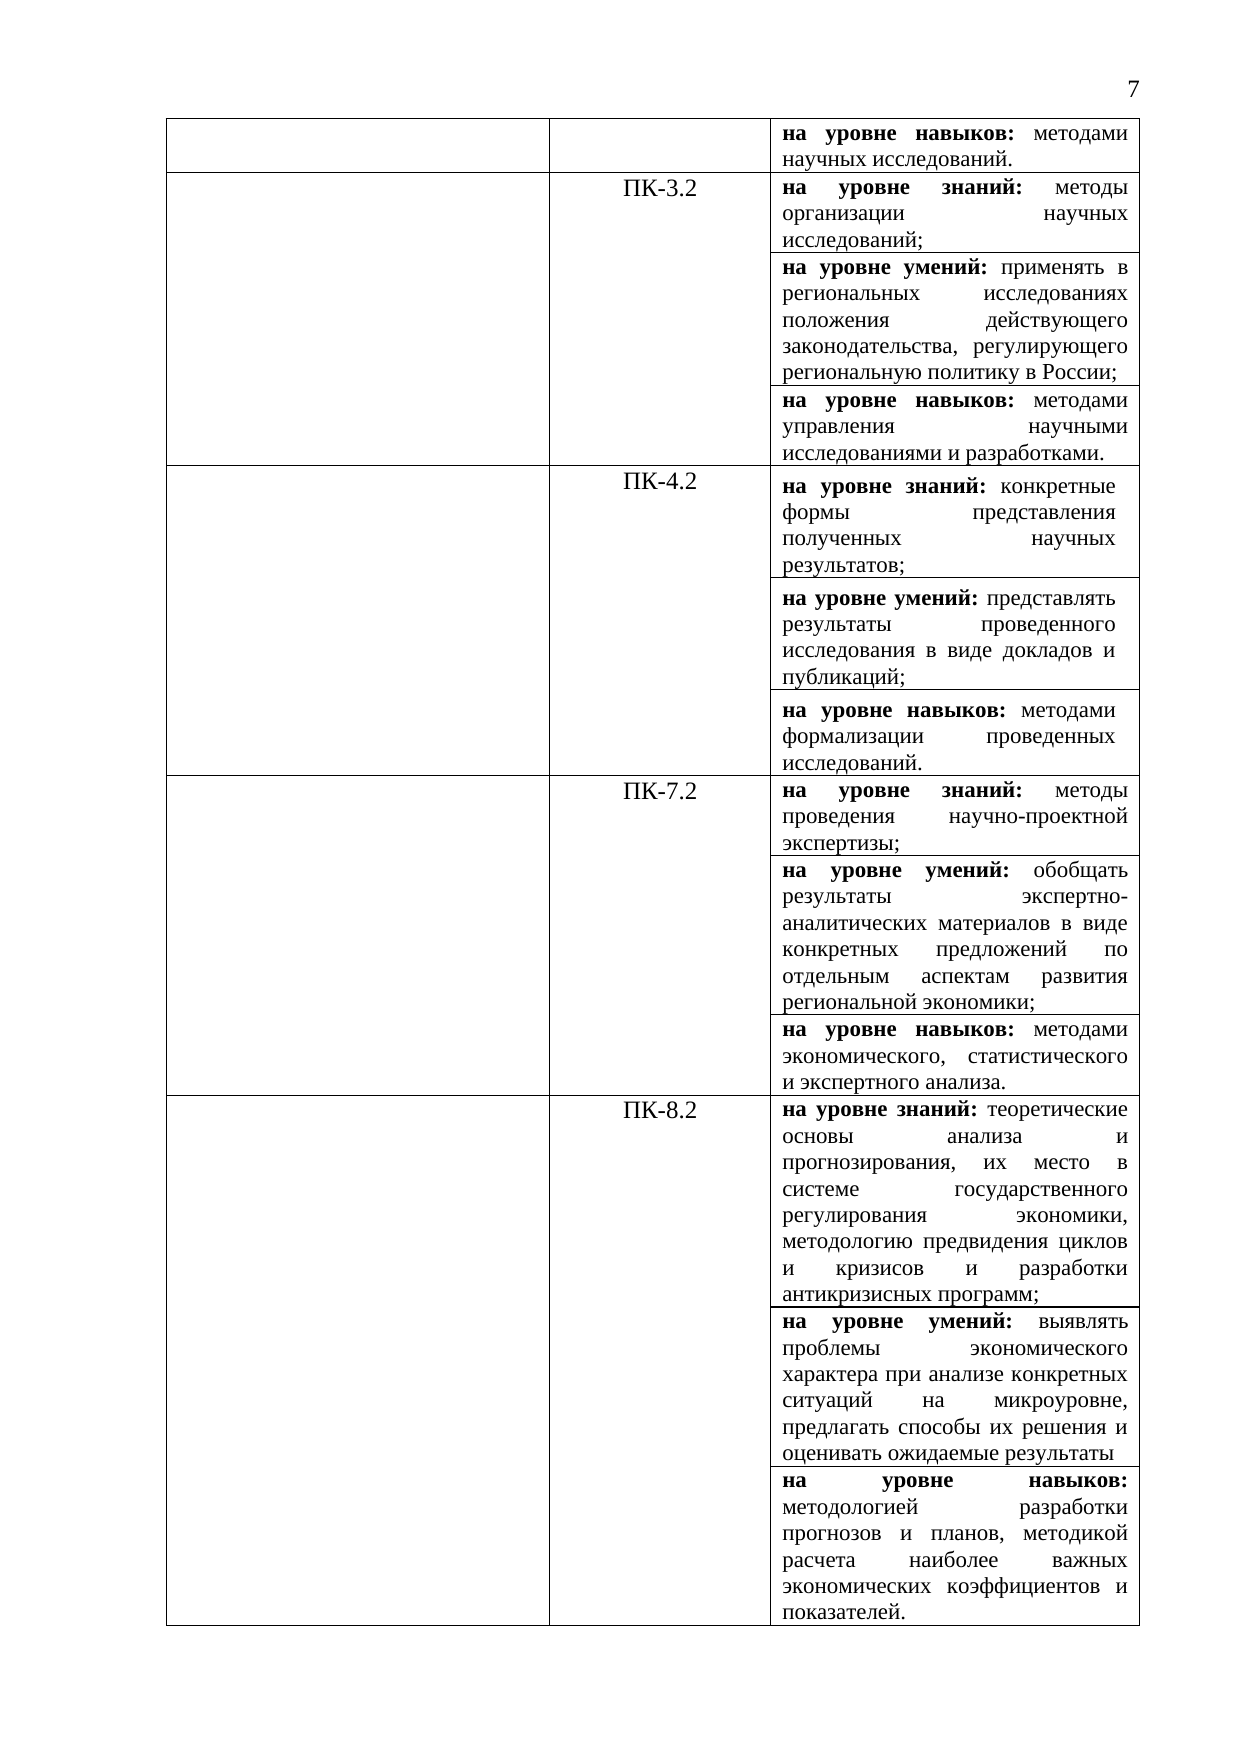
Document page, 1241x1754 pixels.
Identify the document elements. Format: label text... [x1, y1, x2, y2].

table_cell на уровне навыков: методами управления научными исследованиями и разработками. [771, 386, 1139, 465]
table_cell [167, 1096, 549, 1625]
table_cell на уровне умений: применять в региональных исследованиях положения действующего законодательства, регулирующего региональную политику в России; [771, 253, 1139, 385]
table_cell на уровне знаний: методы проведения научно-проектной экспертизы; [771, 776, 1139, 855]
table_cell [167, 173, 549, 465]
table_cell ПК-8.2 [550, 1096, 770, 1625]
table_cell на уровне навыков: методами формализации проведенных исследований. [771, 690, 1139, 775]
table_cell ПК-4.2 [550, 466, 770, 775]
table_cell [167, 466, 549, 775]
table_cell [167, 776, 549, 1094]
table_cell ПК-7.2 [550, 776, 770, 1094]
table_cell на уровне навыков: методами экономического, статистического и экспертного анализа. [771, 1015, 1139, 1094]
table_cell на уровне знаний: конкретные формы представления полученных научных результатов; [771, 466, 1139, 577]
table_cell на уровне умений: выявлять проблемы экономического характера при анализе конкретных ситуаций на микроуровне, предлагать способы их решения и оценивать ожидаемые результаты [771, 1308, 1139, 1466]
table_cell ПК-3.2 [550, 173, 770, 465]
table_cell на уровне навыков: методами научных исследований. [771, 119, 1139, 172]
table_cell на уровне знаний: методы организации научных исследований; [771, 173, 1139, 252]
table_cell на уровне умений: представлять результаты проведенного исследования в виде докладов и публикаций; [771, 578, 1139, 689]
table_cell на уровне знаний: теоретические основы анализа и прогнозирования, их место в системе государственного регулирования экономики, методологию предвидения циклов и кризисов и разработки антикризисных программ; [771, 1096, 1139, 1306]
table_cell на уровне навыков: методологией разработки прогнозов и планов, методикой расчета наиболее важных экономических коэффициентов и показателей. [771, 1467, 1139, 1625]
table_cell на уровне умений: обобщать результаты экспертно-аналитических материалов в виде конкретных предложений по отдельным аспектам развития региональной экономики; [771, 856, 1139, 1014]
